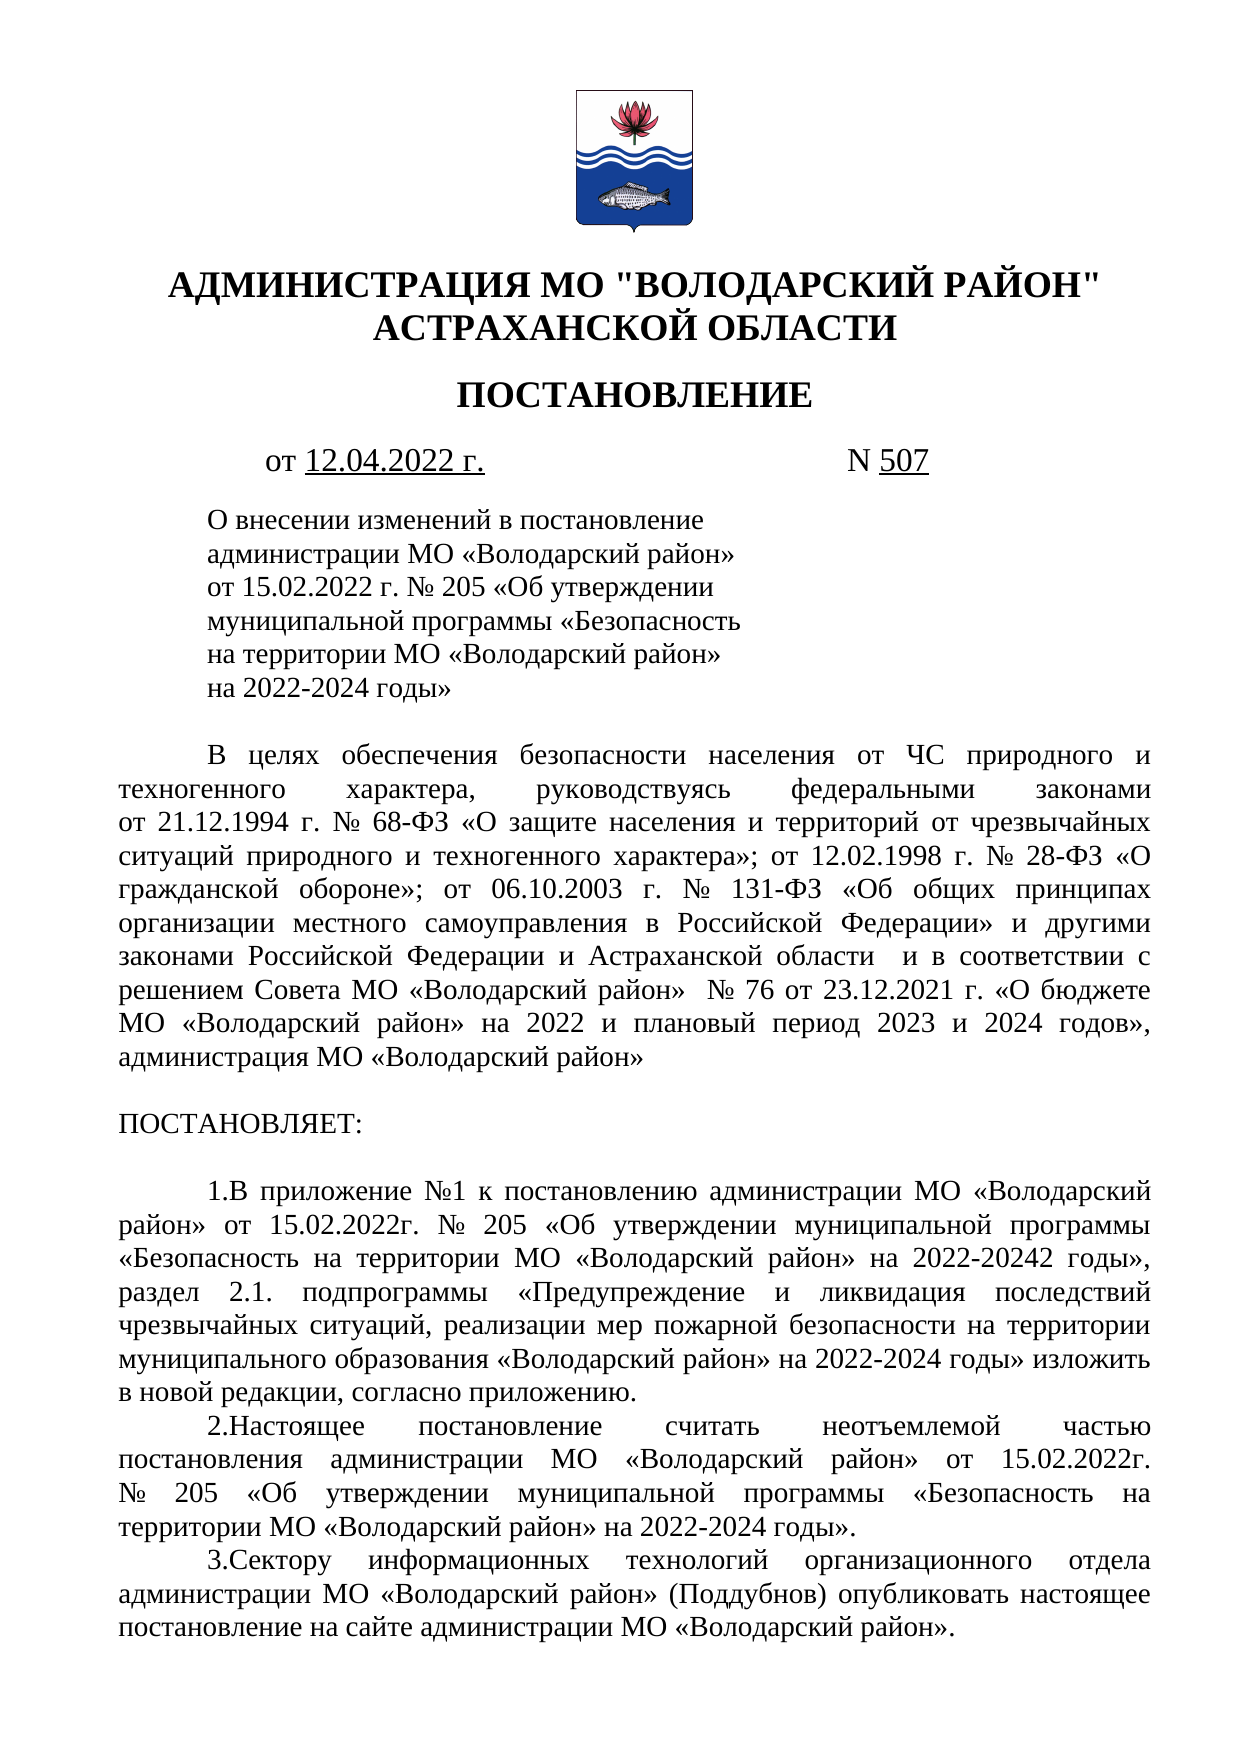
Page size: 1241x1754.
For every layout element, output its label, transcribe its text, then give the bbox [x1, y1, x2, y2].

text от 15.02.2022 г. № 205 «Об утверждении [118, 569, 1152, 603]
text на 2022-2024 годы» [118, 670, 1152, 704]
text ПОСТАНОВЛЯЕТ: [118, 1106, 1152, 1140]
picture [576, 90, 694, 233]
text 2.Настоящее постановление считать неотъемлемой частью постановления администрации МО «Володарский район» от 15.02.2022г. № 205 «Об утверждении муниципальной программы «Безопасность на территории МО «Володарский район» на 2022-2024 годы». [118, 1408, 1152, 1542]
text на территории МО «Володарский район» [118, 637, 1152, 670]
text АСТРАХАНСКОЙ ОБЛАСТИ [118, 306, 1152, 349]
text АДМИНИСТРАЦИЯ МО "ВОЛОДАРСКИЙ РАЙОН" [118, 262, 1152, 306]
text 1.В приложение №1 к постановлению администрации МО «Володарский район» от 15.02.2022г. № 205 «Об утверждении муниципальной программы «Безопасность на территории МО «Володарский район» на 2022-20242 годы», раздел 2.1. подпрограммы «Предупреждение и ликвидация последствий чрезвычайных ситуаций, реализации мер пожарной безопасности на территории муниципального образования «Володарский район» на 2022-2024 годы» изложить в новой редакции, согласно приложению. [118, 1173, 1152, 1408]
text 3.Сектору информационных технологий организационного отдела администрации МО «Володарский район» (Поддубнов) опубликовать настоящее постановление на сайте администрации МО «Володарский район». [118, 1542, 1152, 1643]
table_header от 12.04.2022 г. [118, 440, 631, 478]
text В целях обеспечения безопасности населения от ЧС природного и техногенного характера, руководствуясь федеральными законами от 21.12.1994 г. № 68-ФЗ «О защите населения и территорий от чрезвычайных ситуаций природного и техногенного характера»; от 12.02.1998 г. № 28-ФЗ «О гражданской обороне»; от 06.10.2003 г. № 131-ФЗ «Об общих принципах организации местного самоуправления в Российской Федерации» и другими законами Российской Федерации и Астраханской области и в соответствии с решением Совета МО «Володарский район» № 76 от 23.12.2021 г. «О бюджете МО «Володарский район» на 2022 и плановый период 2023 и 2024 годов», администрация МО «Володарский район» [118, 737, 1152, 1073]
text муниципальной программы «Безопасность [118, 603, 1152, 637]
table_header N 507 [631, 440, 1144, 478]
text администрации МО «Володарский район» [118, 536, 1152, 569]
text О внесении изменений в постановление [118, 502, 1152, 536]
text ПОСТАНОВЛЕНИЕ [118, 373, 1152, 416]
